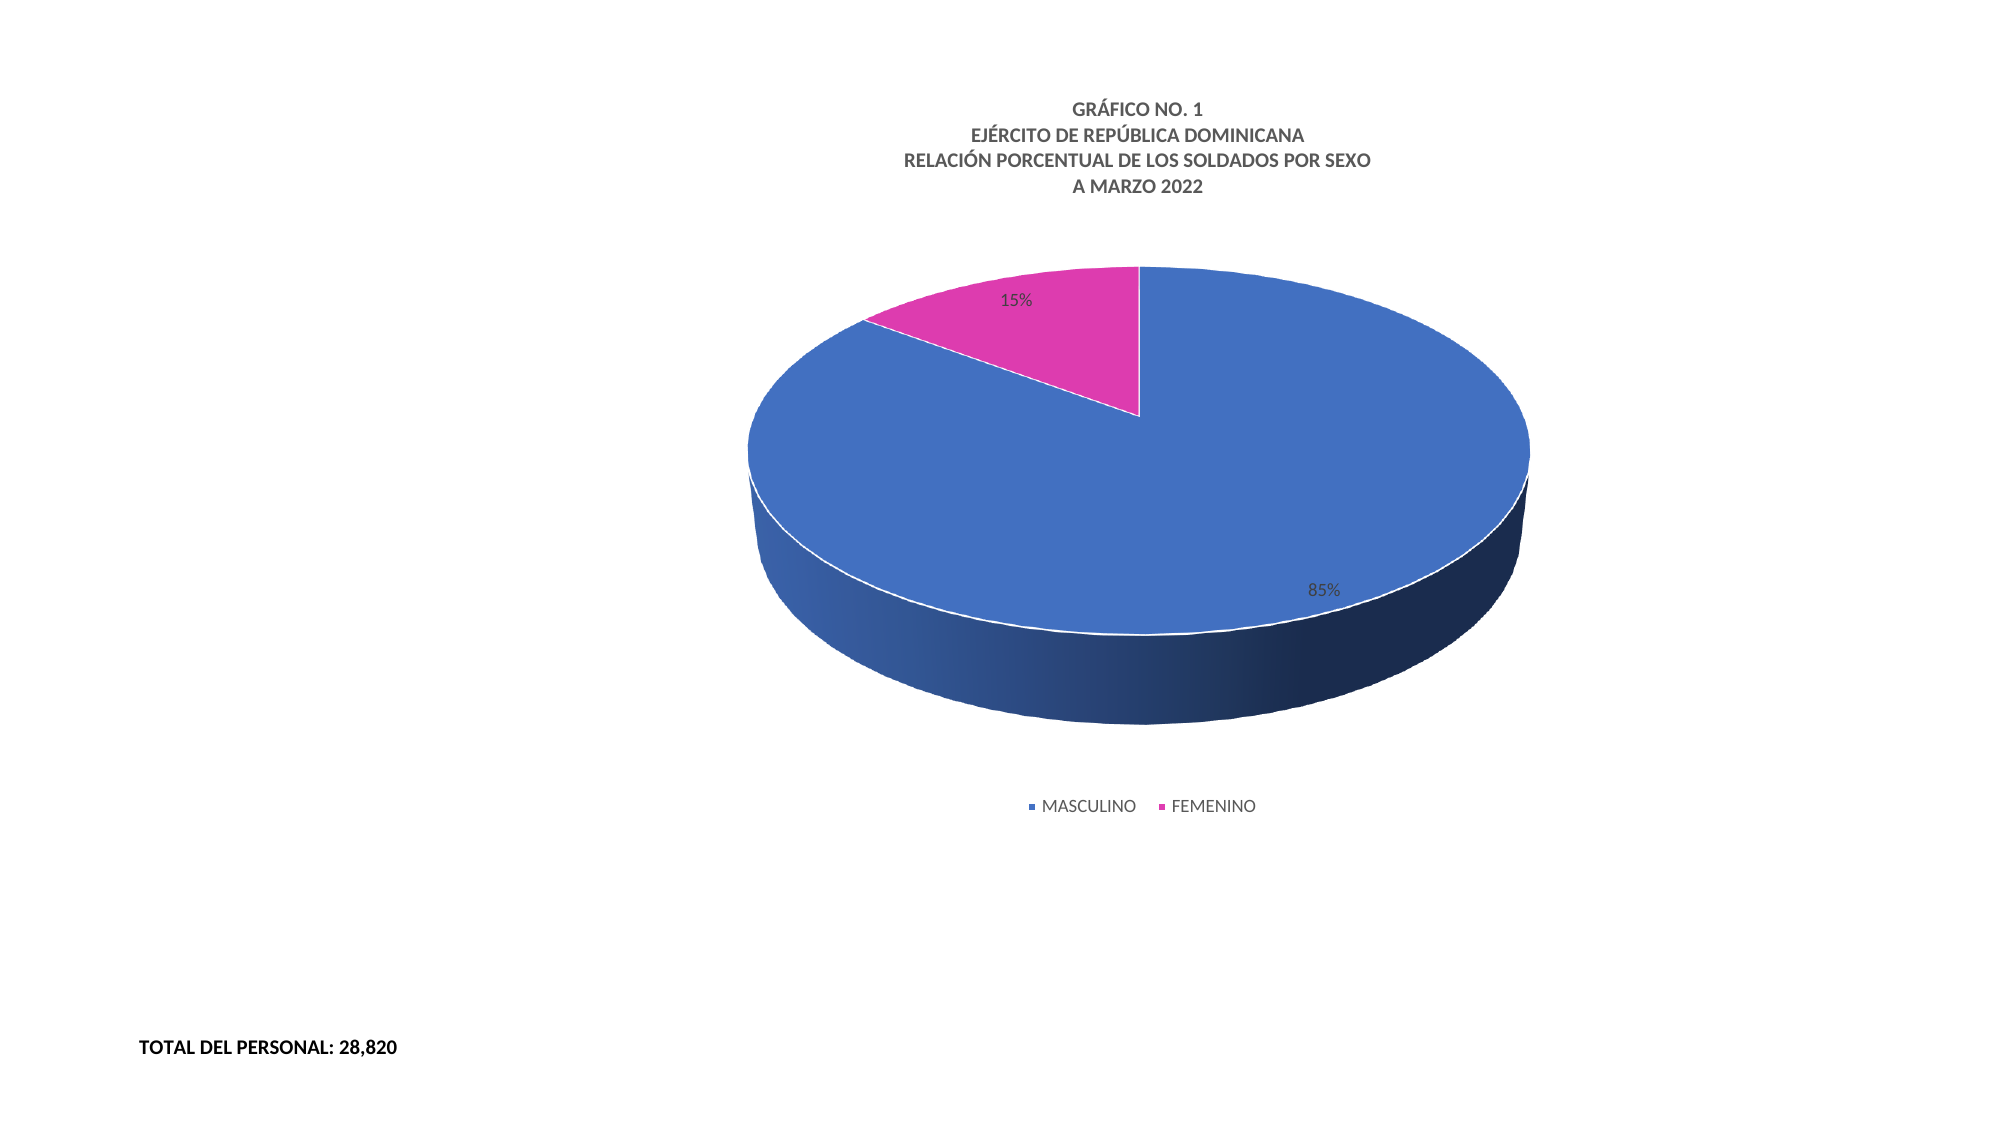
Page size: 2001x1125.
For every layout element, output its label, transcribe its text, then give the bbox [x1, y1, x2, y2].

text A MARZO 2022 [1072, 173, 1994, 198]
text GRÁFICO NO. 1 [1072, 97, 1994, 122]
picture [746, 265, 1531, 726]
text EJÉRCITO DE REPÚBLICA DOMINICANA RELACIÓN PORCENTUAL DE LOS SOLDADOS POR SEXO [904, 122, 1390, 173]
text TOTAL DEL PERSONAL: 28,820 [139, 1034, 1994, 1059]
text MASCULINO FEMENINO [304, 794, 1994, 817]
